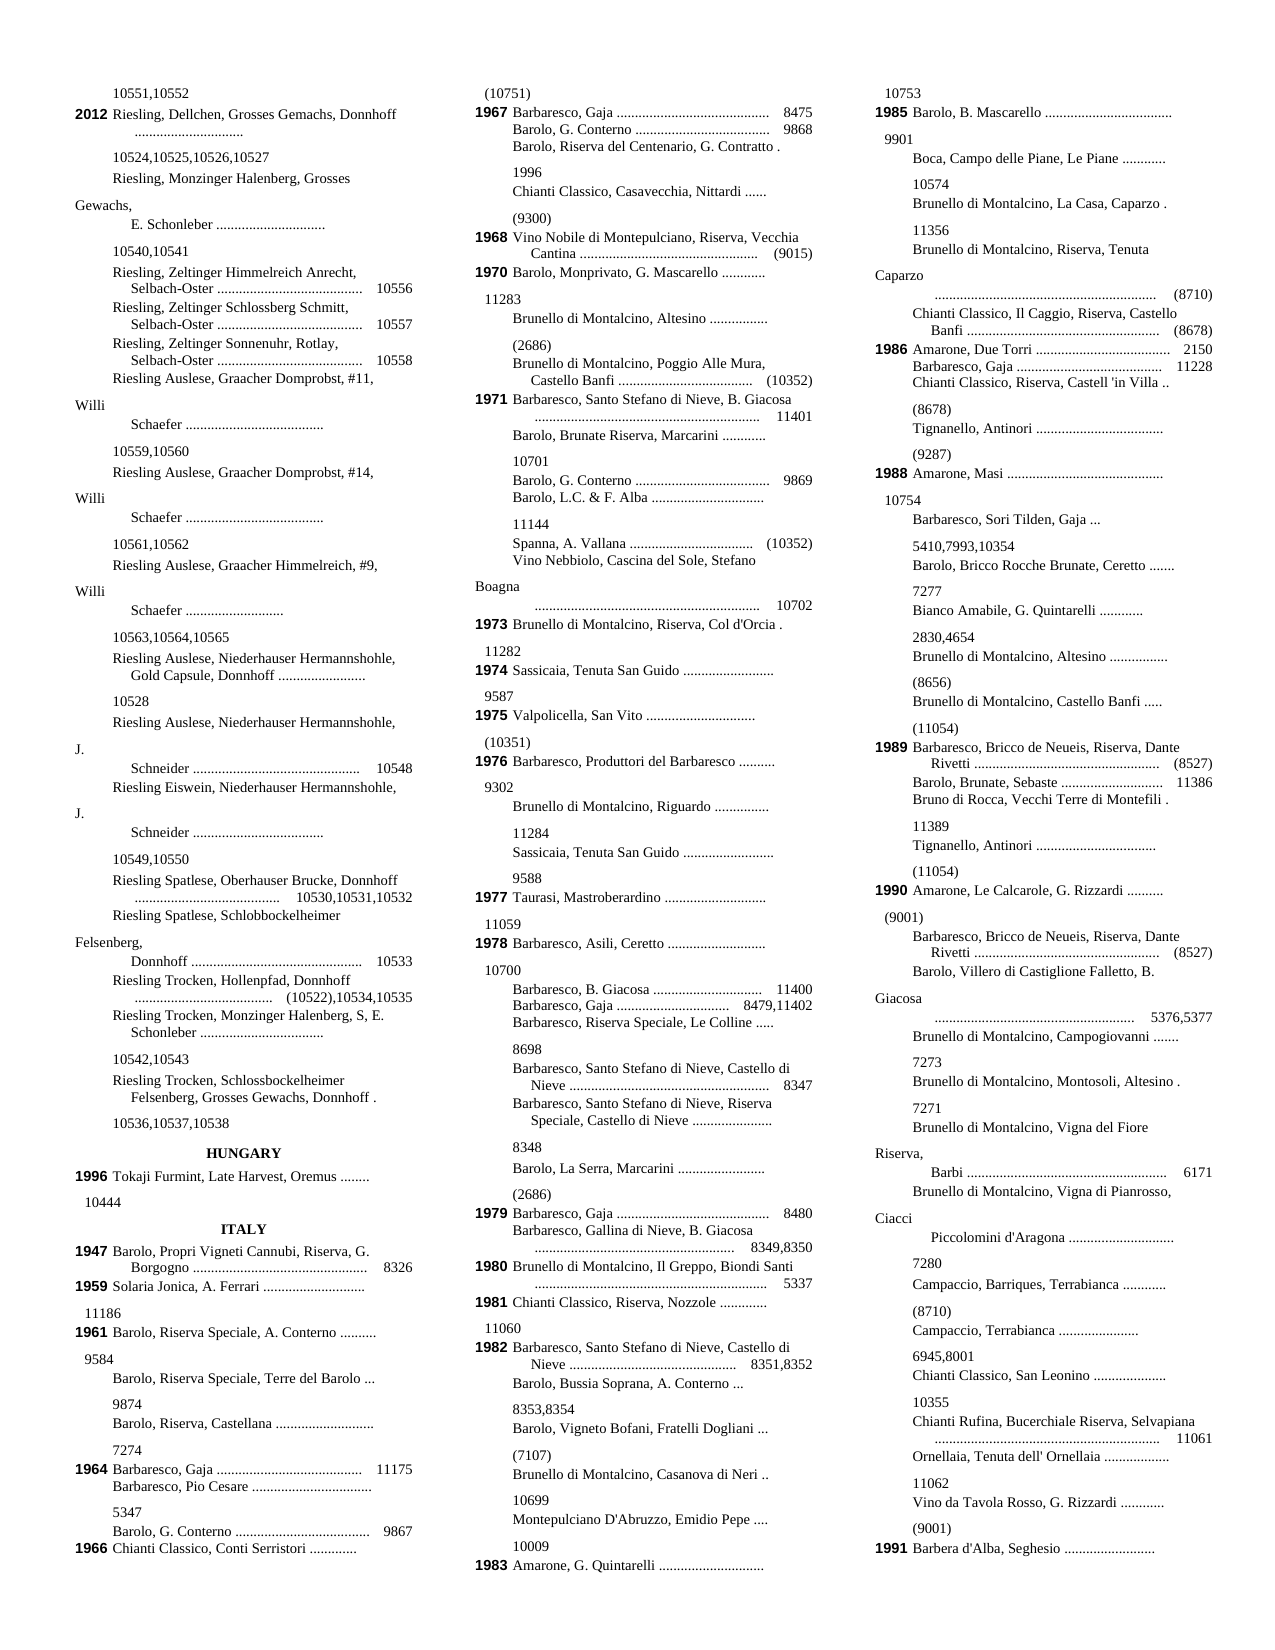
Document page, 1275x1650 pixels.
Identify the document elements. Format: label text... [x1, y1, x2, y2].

text Gewachs, Kruger-Rumpf ............ 10551,10552 [75, 75, 400, 104]
text Barbaresco, Gallina di Nieve, B. Giacosa [475, 1222, 800, 1239]
text Barolo, La Serra, Marcarini ........................ (2686) [475, 1159, 800, 1205]
text Brunello di Montalcino, Riserva, Tenuta Caparzo [875, 240, 1200, 286]
text Gold Capsule, Donnhoff ........................ 10528 [75, 666, 400, 712]
text Bruno di Rocca, Vecchi Terre di Montefili . 11389 [875, 791, 1200, 836]
text Barolo, Riserva Speciale, Terre del Barolo ... 9874 [75, 1369, 400, 1415]
text .............................................................. 11061 [875, 1429, 1200, 1446]
text ....................................................... 8349,8350 [475, 1239, 800, 1255]
text Banfi ..................................................... (8678) [875, 322, 1200, 338]
text HUNGARY [75, 1145, 400, 1162]
text Nieve ....................................................... 8347 [475, 1076, 800, 1093]
text ....................................................... 5376,5377 [875, 1009, 1200, 1025]
text Campaccio, Barriques, Terrabianca ............ (8710) [875, 1276, 1200, 1322]
text Nieve .............................................. 8351,8352 [475, 1356, 800, 1372]
text Rivetti ................................................... (8527) [875, 944, 1200, 961]
text Barolo, Bussia Soprana, A. Conterno ... 8353,8354 [475, 1374, 800, 1420]
text Brunello di Montalcino, Vigna di Pianrosso, Ciacci [875, 1183, 1200, 1228]
text Schaefer ........................... 10563,10564,10565 [75, 602, 400, 648]
text Brunello di Montalcino, Altesino ................ (8656) [875, 647, 1200, 693]
text Piccolomini d'Aragona ............................. 7280 [875, 1228, 1200, 1274]
text 1973 Brunello di Montalcino, Riserva, Col d'Orcia . 11282 [475, 616, 800, 661]
text Barolo, Villero di Castiglione Falletto, B. Giacosa [875, 963, 1200, 1009]
text Riesling Trocken, Monzinger Halenberg, S, E. [75, 1007, 400, 1024]
text Schaefer ...................................... 10561,10562 [75, 509, 400, 554]
text 1980 Brunello di Montalcino, Il Greppo, Biondi Santi [475, 1257, 800, 1274]
text Vino da Tavola Rosso, G. Rizzardi ............ (9001) [875, 1494, 1200, 1539]
text Riesling, Zeltinger Schlossberg Schmitt, [75, 299, 400, 316]
text Brunello di Montalcino, Campogiovanni ....... 7273 [875, 1027, 1200, 1073]
text 1983 Amarone, G. Quintarelli ............................. 10753 [875, 75, 1200, 104]
text Barbaresco, Bricco de Neueis, Riserva, Dante [875, 927, 1200, 944]
text Barbaresco, B. Giacosa .............................. 11400 [475, 980, 800, 997]
text Chianti Classico, San Leonino .................... 10355 [875, 1367, 1200, 1413]
text 1964 Barbaresco, Gaja ........................................ 11175 [75, 1460, 400, 1477]
text Barbaresco, Santo Stefano di Nieve, Castello di [475, 1059, 800, 1076]
text 1966 Chianti Classico, Conti Serristori ............. (10751) [475, 75, 800, 104]
text Borgogno ................................................ 8326 [75, 1259, 400, 1276]
text 1983 Amarone, G. Quintarelli ............................. 10753 [475, 1557, 800, 1573]
text Spanna, A. Vallana .................................. (10352) [475, 534, 800, 551]
text 1996 Tokaji Furmint, Late Harvest, Oremus ........ 10444 [75, 1167, 400, 1213]
text Riesling Eiswein, Niederhauser Hermannshohle, J. [75, 778, 400, 824]
text ITALY [75, 1221, 400, 1237]
text 1981 Chianti Classico, Riserva, Nozzole ............. 11060 [475, 1293, 800, 1339]
text 1979 Barbaresco, Gaja .......................................... 8480 [475, 1205, 800, 1222]
text Boca, Campo delle Piane, Le Piane ............ 10574 [875, 149, 1200, 195]
text 1982 Barbaresco, Santo Stefano di Nieve, Castello di [475, 1339, 800, 1356]
text .............................................................. 10702 [475, 597, 800, 613]
text Riesling Auslese, Graacher Himmelreich, #9, Willi [75, 557, 400, 602]
text Riesling, Zeltinger Sonnenuhr, Rotlay, [75, 335, 400, 351]
text 1976 Barbaresco, Produttori del Barbaresco .......... 9302 [475, 752, 800, 798]
text .............................. 10524,10525,10526,10527 [75, 123, 400, 168]
text Tignanello, Antinori ................................. (11054) [875, 836, 1200, 882]
text 1947 Barolo, Propri Vigneti Cannubi, Riserva, G. [75, 1242, 400, 1259]
text Castello Banfi ..................................... (10352) [475, 372, 800, 389]
text Barolo, Brunate Riserva, Marcarini ............ 10701 [475, 427, 800, 472]
text Chianti Rufina, Bucerchiale Riserva, Selvapiana [875, 1413, 1200, 1429]
text 1974 Sassicaia, Tenuta San Guido ......................... 9587 [475, 661, 800, 707]
text Schonleber .................................. 10542,10543 [75, 1024, 400, 1069]
text Barbi ....................................................... 6171 [875, 1164, 1200, 1181]
text 1990 Amarone, Le Calcarole, G. Rizzardi .......... (9001) [875, 882, 1200, 927]
text Barbaresco, Pio Cesare ................................. 5347 [75, 1477, 400, 1523]
text 2012 Riesling, Dellchen, Grosses Gemachs, Donnhoff [75, 106, 400, 123]
text ...................................... (10522),10534,10535 [75, 988, 400, 1005]
text Brunello di Montalcino, Castello Banfi ..... (11054) [875, 693, 1200, 738]
text Brunello di Montalcino, La Casa, Caparzo . 11356 [875, 195, 1200, 240]
text Barbaresco, Riserva Speciale, Le Colline ..... 8698 [475, 1014, 800, 1059]
text Schaefer ...................................... 10559,10560 [75, 416, 400, 461]
text 1970 Barolo, Monprivato, G. Mascarello ............ 11283 [475, 264, 800, 310]
text Chianti Classico, Riserva, Castell 'in Villa .. (8678) [875, 374, 1200, 419]
text .............................................................. 11401 [475, 408, 800, 424]
text Barbaresco, Gaja ........................................ 11228 [875, 357, 1200, 374]
text E. Schonleber .............................. 10540,10541 [75, 216, 400, 261]
text Speciale, Castello di Nieve ...................... 8348 [475, 1112, 800, 1157]
text Riesling Auslese, Graacher Domprobst, #14, Willi [75, 463, 400, 509]
text 1977 Taurasi, Mastroberardino ............................ 11059 [475, 889, 800, 935]
text Donnhoff ............................................... 10533 [75, 953, 400, 969]
text Montepulciano D'Abruzzo, Emidio Pepe .... 10009 [475, 1511, 800, 1557]
text ............................................................. (8710) [875, 286, 1200, 303]
text 1959 Solaria Jonica, A. Ferrari ............................ 11186 [75, 1278, 400, 1324]
text Barolo, G. Conterno ..................................... 9868 [475, 121, 800, 137]
text 1975 Valpolicella, San Vito .............................. (10351) [475, 707, 800, 752]
text 1991 Barbera d'Alba, Seghesio ......................... (10437) [875, 1539, 1200, 1556]
text Barolo, G. Conterno ..................................... 9869 [475, 472, 800, 489]
text Barolo, Vigneto Bofani, Fratelli Dogliani ... (7107) [475, 1420, 800, 1466]
text Riesling Spatlese, Schlobbockelheimer Felsenberg, [75, 907, 400, 953]
text 1961 Barolo, Riserva Speciale, A. Conterno .......... 9584 [75, 1324, 400, 1369]
text Bianco Amabile, G. Quintarelli ............ 2830,4654 [875, 602, 1200, 647]
text Felsenberg, Grosses Gewachs, Donnhoff . 10536,10537,10538 [75, 1088, 400, 1134]
text 1986 Amarone, Due Torri ..................................... 2150 [875, 340, 1200, 357]
text 1971 Barbaresco, Santo Stefano di Nieve, B. Giacosa [475, 391, 800, 408]
text Barolo, L.C. & F. Alba ............................... 11144 [475, 489, 800, 534]
text Chianti Classico, Casavecchia, Nittardi ...... (9300) [475, 183, 800, 228]
text Barbaresco, Santo Stefano di Nieve, Riserva [475, 1095, 800, 1112]
text Riesling, Zeltinger Himmelreich Anrecht, [75, 263, 400, 280]
text Riesling Trocken, Hollenpfad, Donnhoff [75, 972, 400, 988]
text 1985 Barolo, B. Mascarello ................................... 9901 [875, 104, 1200, 149]
text 1988 Amarone, Masi ........................................... 10754 [875, 465, 1200, 511]
text Brunello di Montalcino, Casanova di Neri .. 10699 [475, 1466, 800, 1511]
text Sassicaia, Tenuta San Guido ......................... 9588 [475, 844, 800, 889]
text Selbach-Oster ........................................ 10556 [75, 280, 400, 297]
text Barolo, Riserva, Castellana ........................... 7274 [75, 1415, 400, 1460]
text Barbaresco, Gaja ............................... 8479,11402 [475, 997, 800, 1014]
text Schneider .............................................. 10548 [75, 759, 400, 776]
text Rivetti ................................................... (8527) [875, 755, 1200, 772]
text Riesling Auslese, Niederhauser Hermannshohle, [75, 650, 400, 666]
text Riesling Auslese, Graacher Domprobst, #11, Willi [75, 370, 400, 416]
text Brunello di Montalcino, Altesino ................ (2686) [475, 310, 800, 355]
text Selbach-Oster ........................................ 10557 [75, 316, 400, 333]
text Brunello di Montalcino, Poggio Alle Mura, [475, 355, 800, 372]
text Barolo, Brunate, Sebaste ............................ 11386 [875, 774, 1200, 791]
text 1989 Barbaresco, Bricco de Neueis, Riserva, Dante [875, 738, 1200, 755]
text Riesling Auslese, Niederhauser Hermannshohle, J. [75, 714, 400, 759]
text 1978 Barbaresco, Asili, Ceretto ........................... 10700 [475, 935, 800, 980]
text Barolo, G. Conterno ..................................... 9867 [75, 1523, 400, 1539]
text ........................................ 10530,10531,10532 [75, 888, 400, 905]
text Brunello di Montalcino, Riguardo ............... 11284 [475, 798, 800, 844]
text Brunello di Montalcino, Montosoli, Altesino . 7271 [875, 1073, 1200, 1118]
text Barolo, Bricco Rocche Brunate, Ceretto ....... 7277 [875, 556, 1200, 602]
text Chianti Classico, Il Caggio, Riserva, Castello [875, 305, 1200, 322]
text ................................................................ 5337 [475, 1274, 800, 1291]
text Vino Nebbiolo, Cascina del Sole, Stefano Boagna [475, 551, 800, 597]
text Selbach-Oster ........................................ 10558 [75, 351, 400, 368]
text 1968 Vino Nobile di Montepulciano, Riserva, Vecchia [475, 228, 800, 245]
text 1967 Barbaresco, Gaja .......................................... 8475 [475, 104, 800, 121]
text Barolo, Riserva del Centenario, G. Contratto . 1996 [475, 137, 800, 183]
text Brunello di Montalcino, Vigna del Fiore Riserva, [875, 1118, 1200, 1164]
text Cantina ................................................. (9015) [475, 245, 800, 262]
text Schneider .................................... 10549,10550 [75, 824, 400, 869]
text Ornellaia, Tenuta dell' Ornellaia .................. 11062 [875, 1448, 1200, 1494]
text 1966 Chianti Classico, Conti Serristori ............. (10751) [75, 1539, 400, 1556]
text Tignanello, Antinori ................................... (9287) [875, 419, 1200, 465]
text Riesling Spatlese, Oberhauser Brucke, Donnhoff [75, 872, 400, 888]
text Barbaresco, Sori Tilden, Gaja ... 5410,7993,10354 [875, 511, 1200, 556]
text Riesling Trocken, Schlossbockelheimer [75, 1072, 400, 1088]
text Riesling, Monzinger Halenberg, Grosses Gewachs, [75, 170, 400, 216]
text Campaccio, Terrabianca ...................... 6945,8001 [875, 1322, 1200, 1367]
